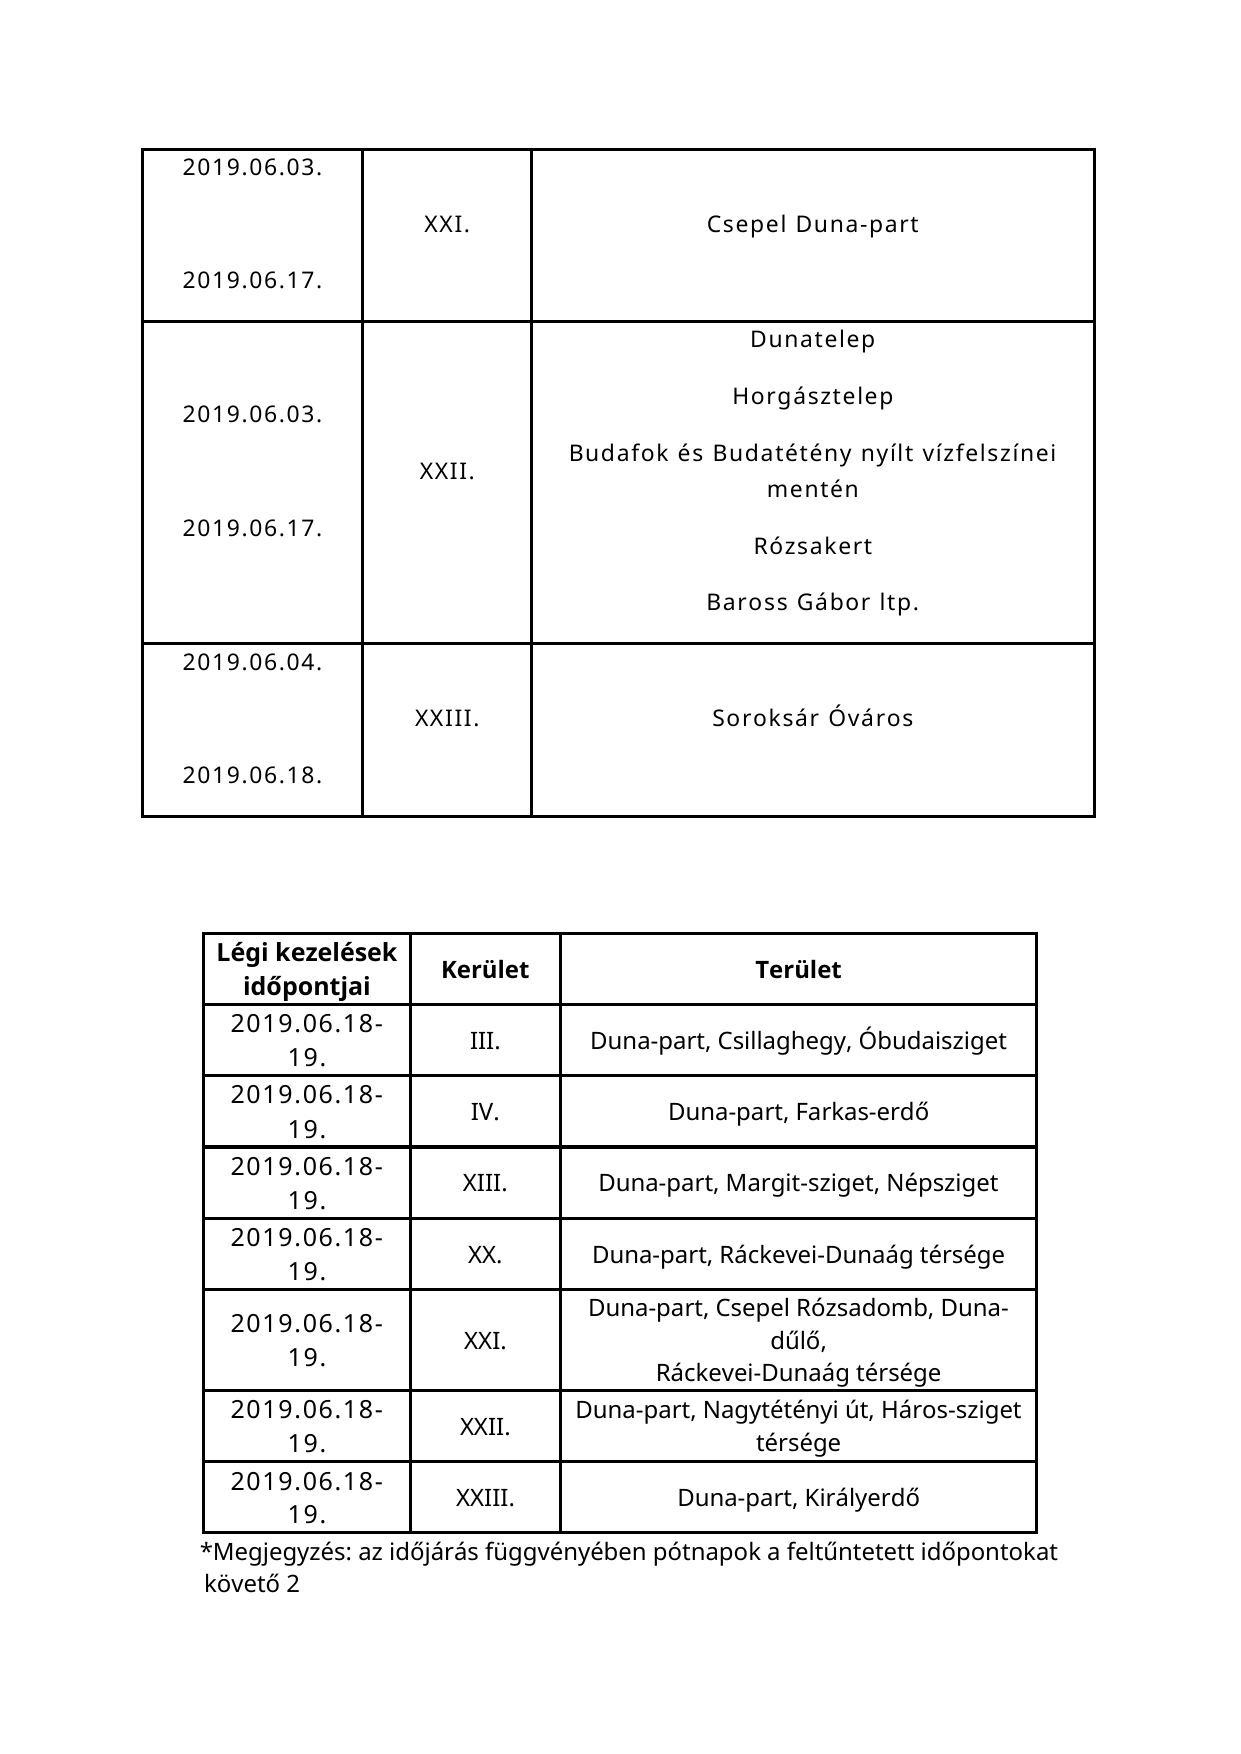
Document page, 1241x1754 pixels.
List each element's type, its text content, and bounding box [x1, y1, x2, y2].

table_cell Duna-part, Királyerdő [562, 1463, 1035, 1531]
table_cell 2019.06.18-19. [205, 1392, 409, 1460]
table_cell Duna-part, Margit-sziget, Népsziget [562, 1149, 1035, 1217]
table_cell IV. [412, 1077, 559, 1145]
text *Megjegyzés: az időjárás függvényében pótnapok a feltűntetett időpontokat követő 2 [148, 1534, 1093, 1599]
table_cell 2019.06.03. 2019.06.17. [144, 151, 361, 320]
table_cell 2019.06.18-19. [205, 1220, 409, 1288]
table_cell Duna-part, Ráckevei-Dunaág térsége [562, 1220, 1035, 1288]
table_cell 2019.06.18-19. [205, 1463, 409, 1531]
table_cell Duna-part, Nagytétényi út, Háros-sziget térsége [562, 1392, 1035, 1460]
table_cell Soroksár Óváros [533, 645, 1093, 815]
table_header Terület [562, 935, 1035, 1003]
table_cell 2019.06.18-19. [205, 1077, 409, 1145]
table_cell 2019.06.03. 2019.06.17. [144, 323, 361, 642]
table_cell XX. [412, 1220, 559, 1288]
table_cell XXIII. [364, 645, 530, 815]
table_cell Csepel Duna-part [533, 151, 1093, 320]
table_cell 2019.06.18-19. [205, 1149, 409, 1217]
table_cell III. [412, 1006, 559, 1074]
table_cell 2019.06.18-19. [205, 1006, 409, 1074]
table_header Légi kezelések időpontjai [205, 935, 409, 1003]
table_cell Duna-part, Csillaghegy, Óbudaisziget [562, 1006, 1035, 1074]
table_cell XXII. [364, 323, 530, 642]
table_cell Dunatelep Horgásztelep Budafok és Budatétény nyílt vízfelszínei mentén Rózsakert Baross Gábor ltp. [533, 323, 1093, 642]
table_cell XXII. [412, 1392, 559, 1460]
table_cell 2019.06.18-19. [205, 1291, 409, 1389]
table_cell XIII. [412, 1149, 559, 1217]
table_cell XXI. [364, 151, 530, 320]
table_cell XXI. [412, 1291, 559, 1389]
table_cell 2019.06.04. 2019.06.18. [144, 645, 361, 815]
table_cell Duna-part, Csepel Rózsadomb, Duna-dűlő, Ráckevei-Dunaág térsége [562, 1291, 1035, 1389]
table_header Kerület [412, 935, 559, 1003]
table_cell Duna-part, Farkas-erdő [562, 1077, 1035, 1145]
table_cell XXIII. [412, 1463, 559, 1531]
